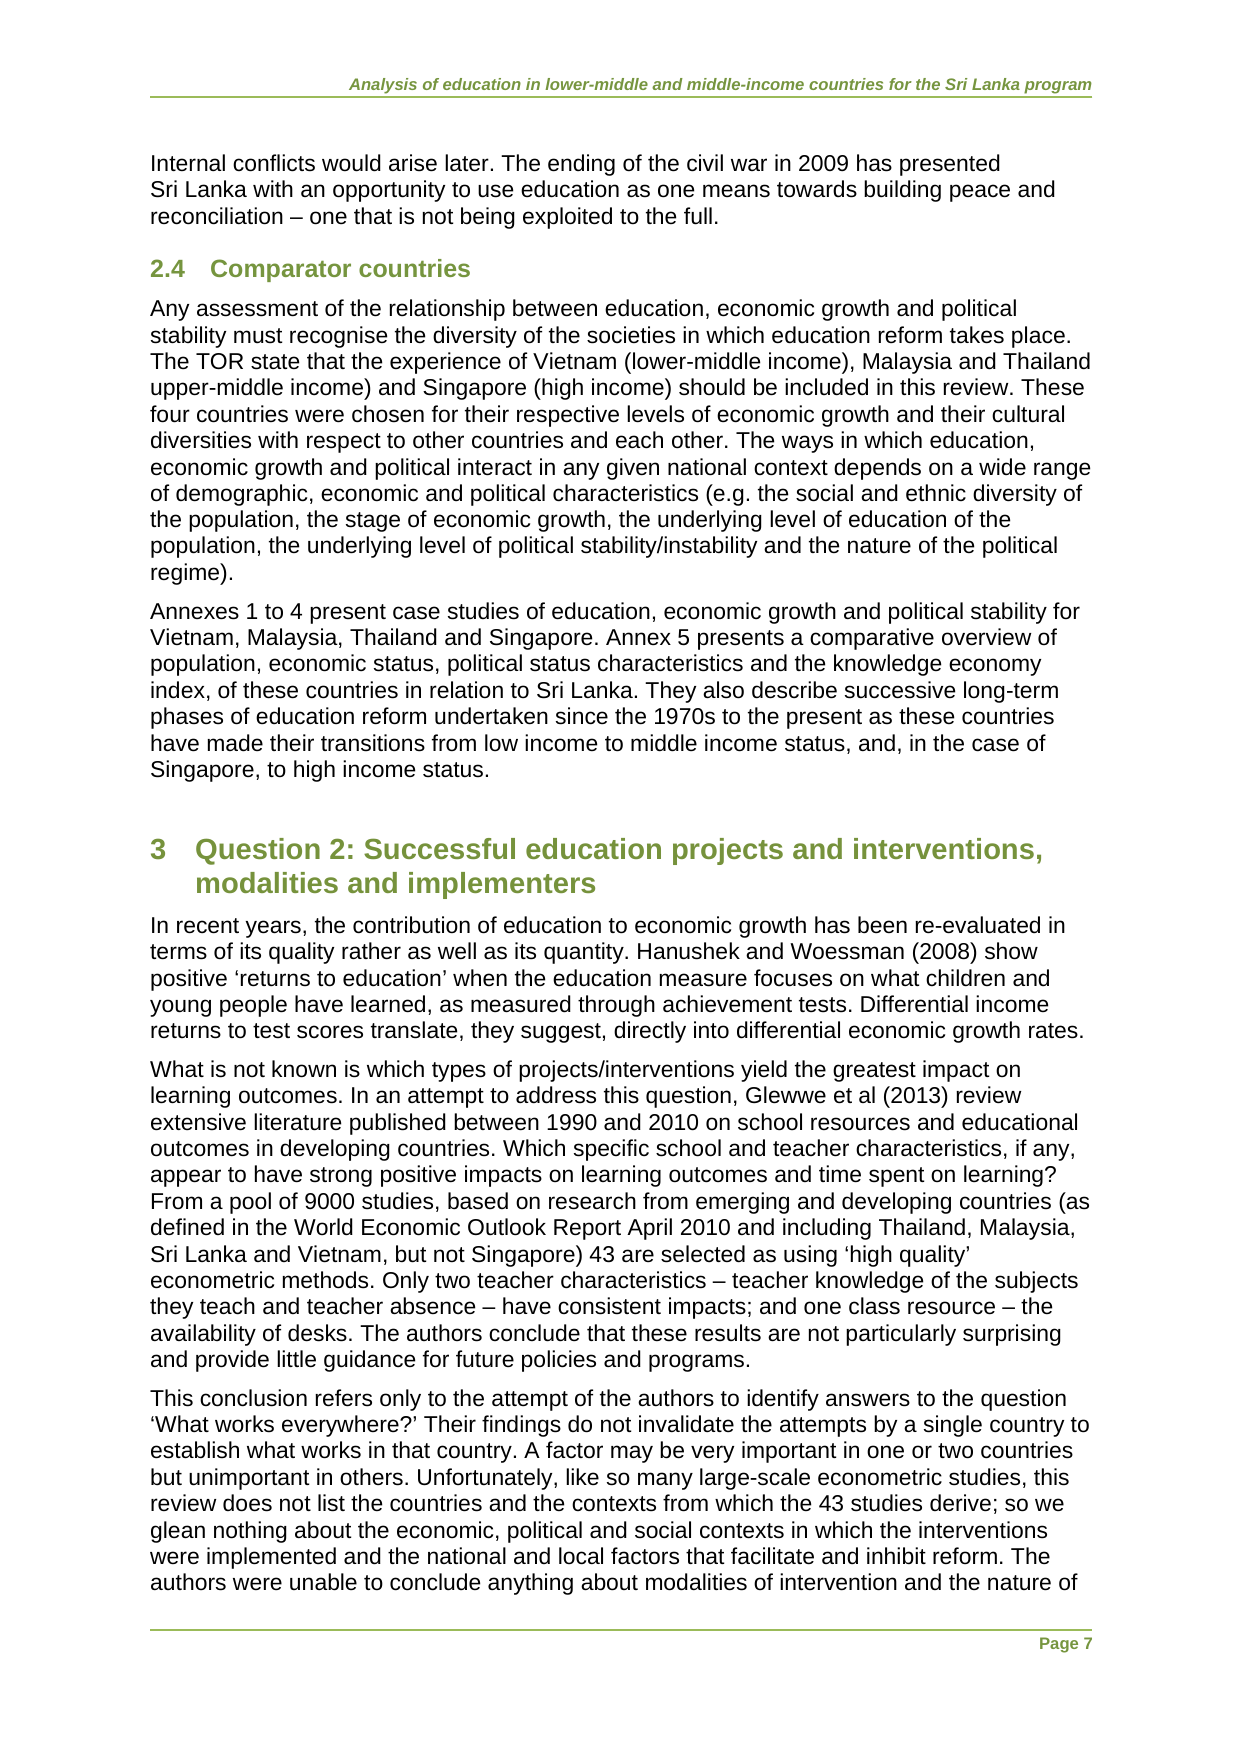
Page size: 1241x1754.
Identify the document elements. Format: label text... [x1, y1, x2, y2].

text Any assessment of the relationship between education, economic growth and political stability must recognise the diversity of the societies in which education reform takes place. The TOR state that the experience of Vietnam (lower-middle income), Malaysia and Thailand upper-middle income) and Singapore (high income) should be included in this review. These four countries were chosen for their respective levels of economic growth and their cultural diversities with respect to other countries and each other. The ways in which education, economic growth and political interact in any given national context depends on a wide range of demographic, economic and political characteristics (e.g. the social and ethnic diversity of the population, the stage of economic growth, the underlying level of education of the population, the underlying level of political stability/instability and the nature of the political regime). [150, 295, 1092, 585]
text Internal conflicts would arise later. The ending of the civil war in 2009 has presented Sri Lanka with an opportunity to use education as one means towards building peace and reconciliation – one that is not being exploited to the full. [150, 150, 1092, 229]
subtitle Comparator countries [150, 254, 1092, 283]
text Annexes 1 to 4 present case studies of education, economic growth and political stability for Vietnam, Malaysia, Thailand and Singapore. Annex 5 presents a comparative overview of population, economic status, political status characteristics and the knowledge economy index, of these countries in relation to Sri Lanka. They also describe successive long-term phases of education reform undertaken since the 1970s to the present as these countries have made their transitions from low income to middle income status, and, in the case of Singapore, to high income status. [150, 598, 1092, 782]
text What is not known is which types of projects/interventions yield the greatest impact on learning outcomes. In an attempt to address this question, Glewwe et al (2013) review extensive literature published between 1990 and 2010 on school resources and educational outcomes in developing countries. Which specific school and teacher characteristics, if any, appear to have strong positive impacts on learning outcomes and time spent on learning? From a pool of 9000 studies, based on research from emerging and developing countries (as defined in the World Economic Outlook Report April 2010 and including Thailand, Malaysia, Sri Lanka and Vietnam, but not Singapore) 43 are selected as using ‘high quality’ econometric methods. Only two teacher characteristics – teacher knowledge of the subjects they teach and teacher absence – have consistent impacts; and one class resource – the availability of desks. The authors conclude that these results are not particularly surprising and provide little guidance for future policies and programs. [150, 1056, 1092, 1372]
text In recent years, the contribution of education to economic growth has been re-evaluated in terms of its quality rather as well as its quantity. Hanushek and Woessman (2008) show positive ‘returns to education’ when the education measure focuses on what children and young people have learned, as measured through achievement tests. Differential income returns to test scores translate, they suggest, directly into differential economic growth rates. [150, 912, 1092, 1043]
subtitle Question 2: Successful education projects and interventions, modalities and implementers [150, 832, 1092, 899]
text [150, 1385, 1092, 1596]
